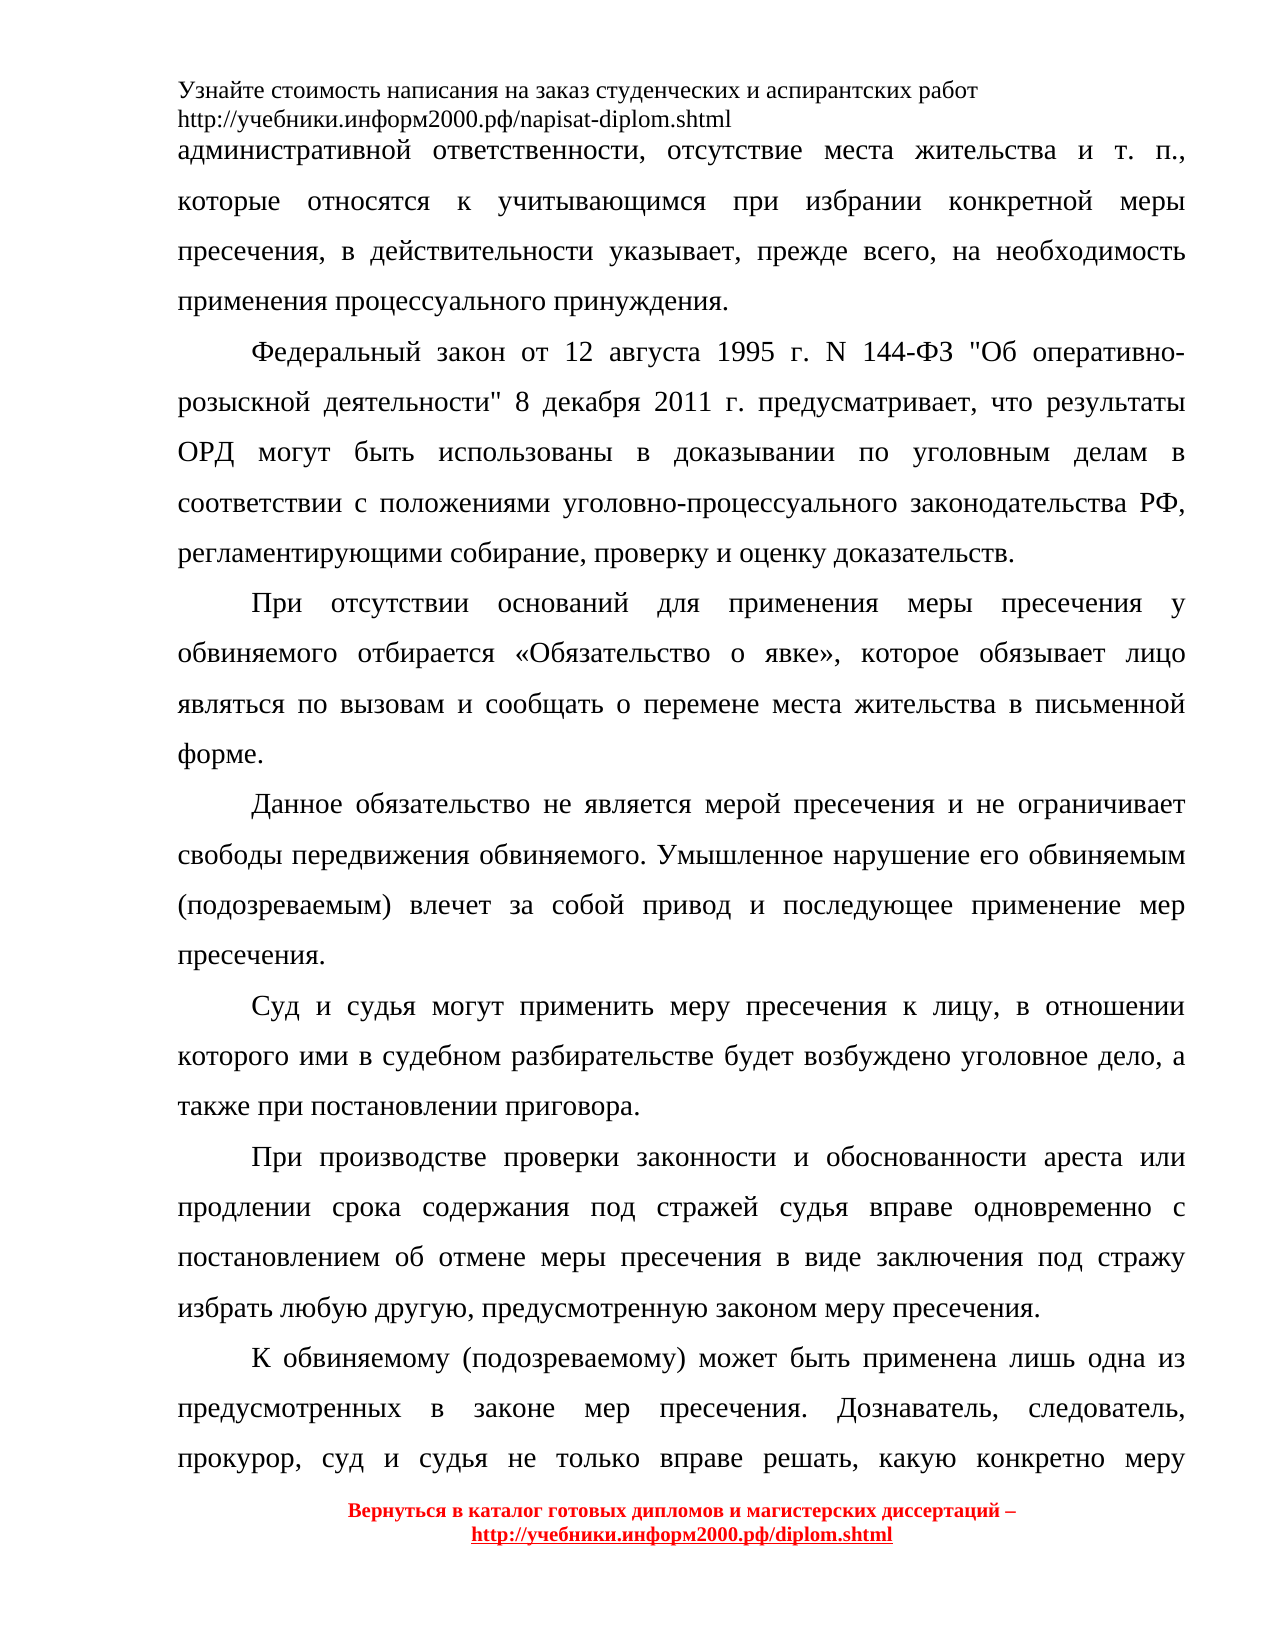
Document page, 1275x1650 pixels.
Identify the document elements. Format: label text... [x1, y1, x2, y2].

text Федеральный закон от 12 августа 1995 г. N 144-ФЗ "Об оперативно-розыскной деятельности" 8 декабря 2011 г. предусматривает, что результаты ОРД могут быть использованы в доказывании по уголовным делам в соответствии с положениями уголовно-процессуального законодательства РФ, регламентирующими собирание, проверку и оценку доказательств. [177, 334, 1186, 568]
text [177, 1340, 1186, 1474]
text При производстве проверки законности и обоснованности ареста или продлении срока содержания под стражей судья вправе одновременно с постановлением об отмене меры пресечения в виде заключения под стражу избрать любую другую, предусмотренную законом меру пресечения. [177, 1139, 1186, 1323]
text Данное обязательство не является мерой пресечения и не ограничивает свободы передвижения обвиняемого. Умышленное нарушение его обвиняемым (подозреваемым) влечет за собой привод и последующее применение мер пресечения. [177, 787, 1186, 971]
text При отсутствии оснований для применения меры пресечения у обвиняемого отбирается «Обязательство о явке», которое обязывает лицо являться по вызовам и сообщать о перемене места жительства в письменной форме. [177, 585, 1186, 770]
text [177, 132, 1186, 317]
text Суд и судья могут применить меру пресечения к лицу, в отношении которого ими в судебном разбирательстве будет возбуждено уголовное дело, а также при постановлении приговора. [177, 988, 1186, 1122]
